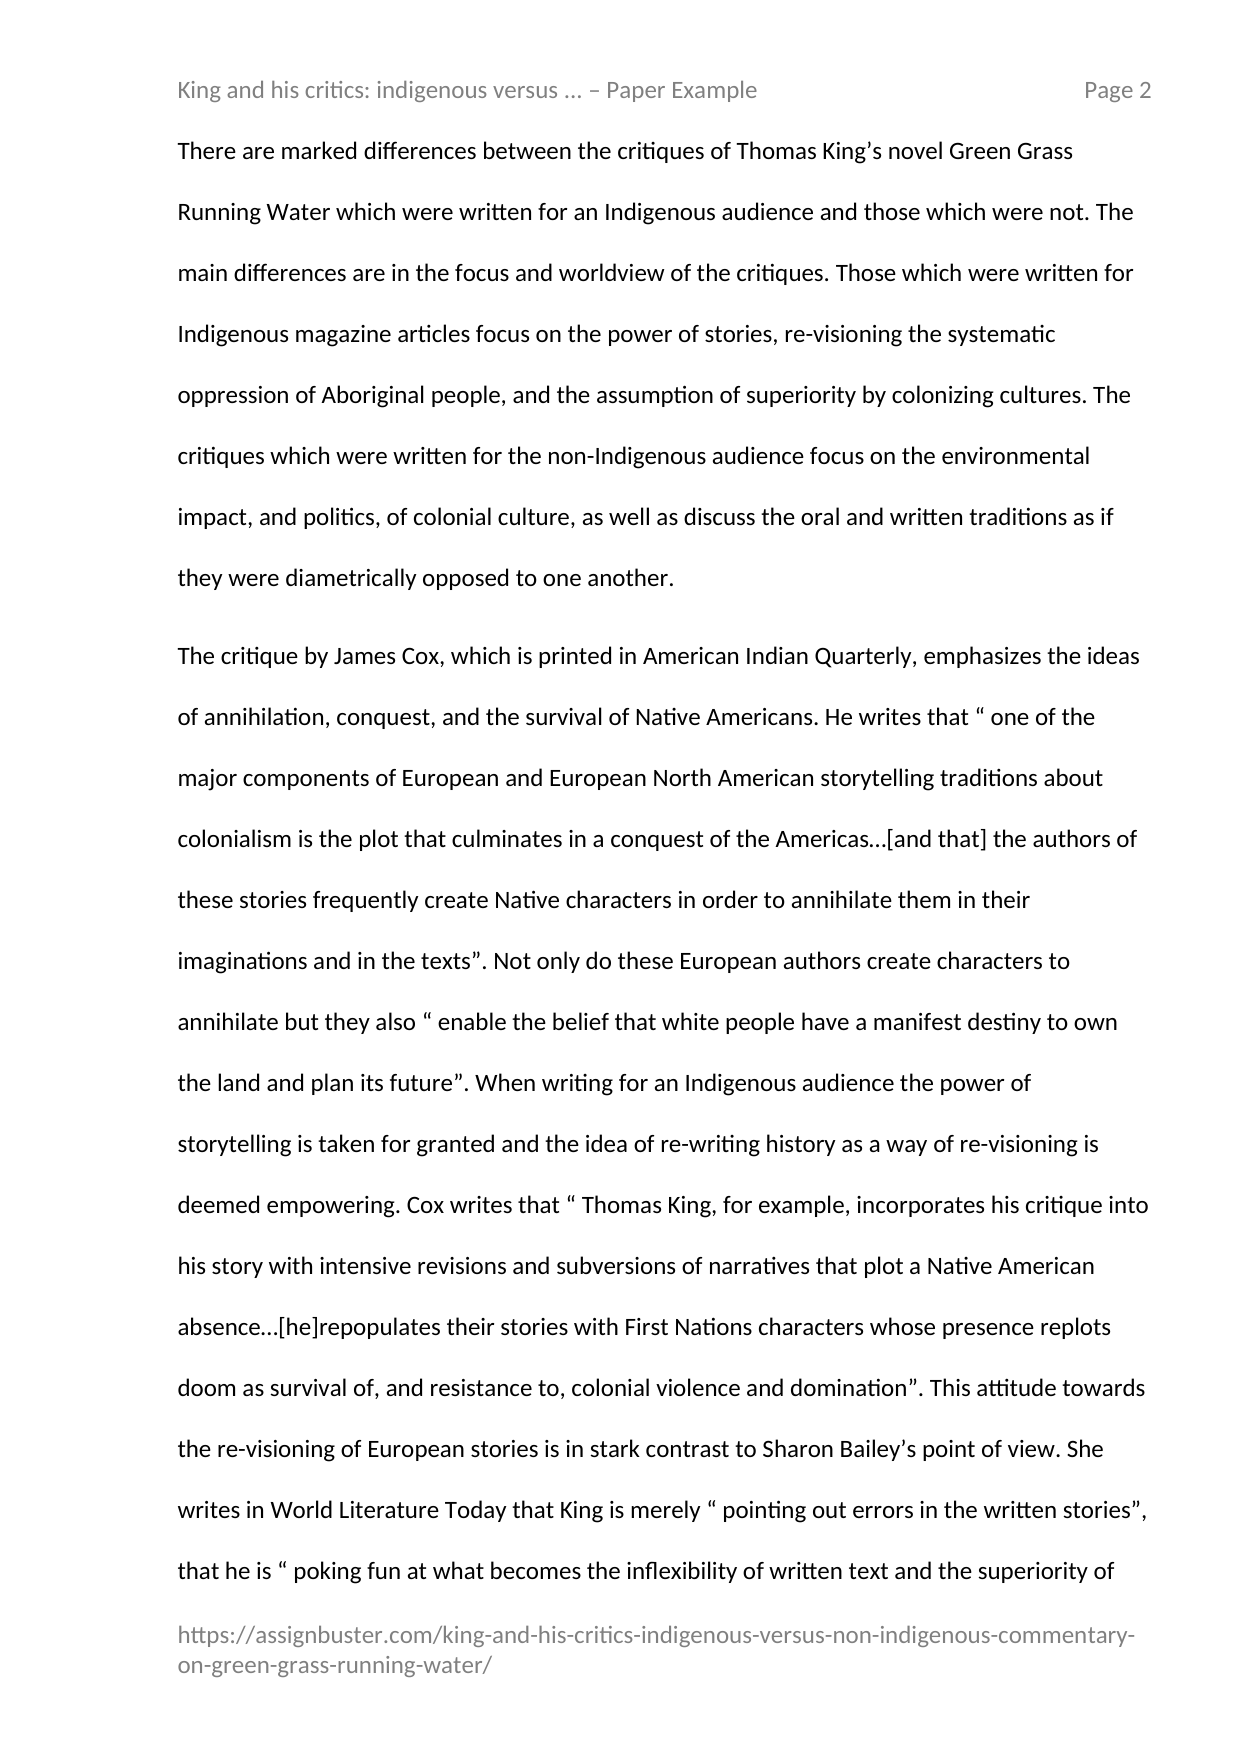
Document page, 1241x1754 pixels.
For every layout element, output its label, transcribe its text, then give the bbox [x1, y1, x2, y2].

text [177, 640, 1152, 1586]
text There are marked differences between the critiques of Thomas King’s novel Green Grass Running Water which were written for an Indigenous audience and those which were not. The main differences are in the focus and worldview of the critiques. Those which were written for Indigenous magazine articles focus on the power of stories, re-visioning the systematic oppression of Aboriginal people, and the assumption of superiority by colonizing cultures. The critiques which were written for the non-Indigenous audience focus on the environmental impact, and politics, of colonial culture, as well as discuss the oral and written traditions as if they were diametrically opposed to one another. [177, 135, 1152, 593]
